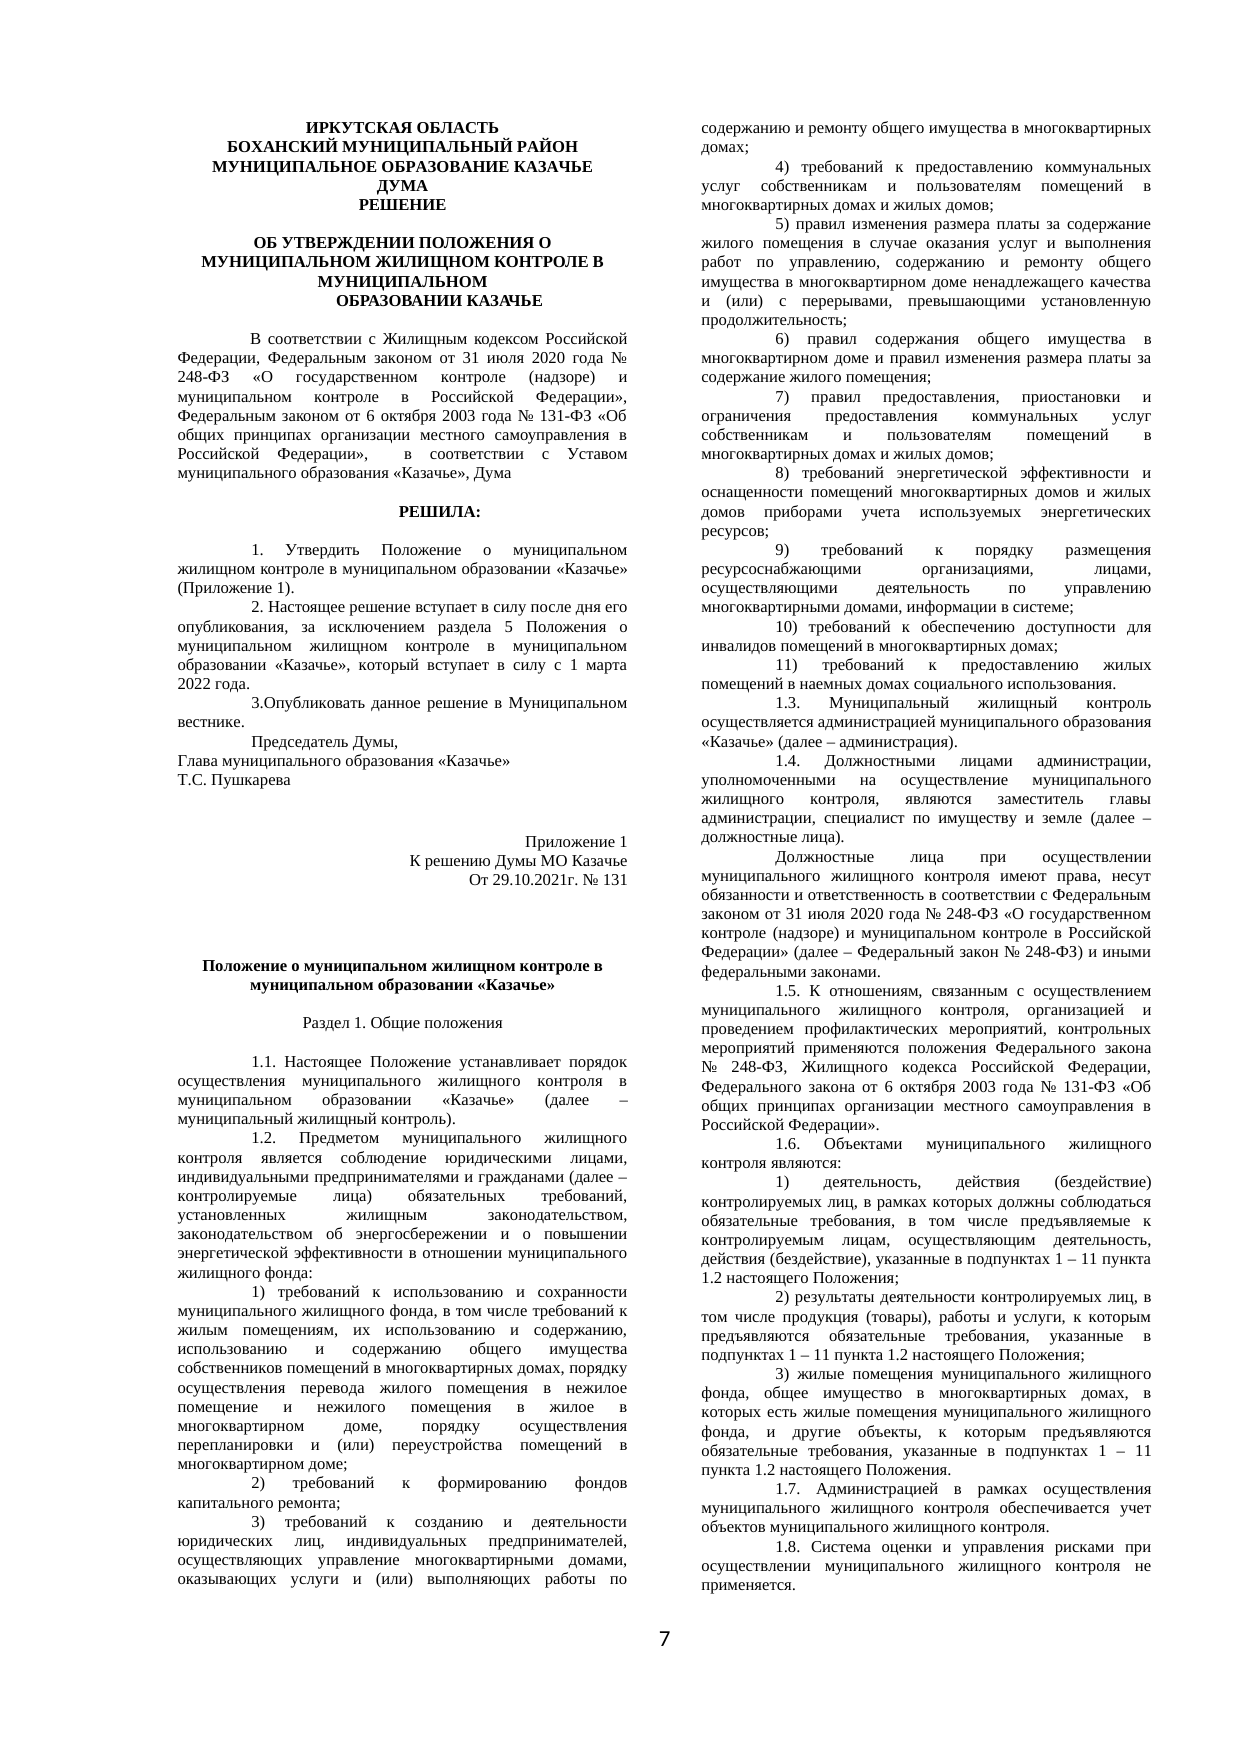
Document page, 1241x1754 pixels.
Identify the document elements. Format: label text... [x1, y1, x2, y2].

text 4) требований к предоставлению коммунальных услуг собственникам и пользователям помещений в многоквартирных домах и жилых домов; [701, 156, 1152, 214]
text 3) жилые помещения муниципального жилищного фонда, общее имущество в многоквартирных домах, в которых есть жилые помещения муниципального жилищного фонда, и другие объекты, к которым предъявляются обязательные требования, указанные в подпунктах 1 – 11 пункта 1.2 настоящего Положения. [701, 1364, 1152, 1479]
text 1.3. Муниципальный жилищный контроль осуществляется администрацией муниципального образования «Казачье» (далее – администрация). [701, 693, 1152, 751]
text 1.1. Настоящее Положение устанавливает порядок осуществления муниципального жилищного контроля в муниципальном образовании «Казачье» (далее – муниципальный жилищный контроль). [177, 1052, 627, 1128]
text 2) результаты деятельности контролируемых лиц, в том числе продукция (товары), работы и услуги, к которым предъявляются обязательные требования, указанные в подпунктах 1 – 11 пункта 1.2 настоящего Положения; [701, 1287, 1152, 1364]
text 1.6. Объектами муниципального жилищного контроля являются: [701, 1134, 1152, 1172]
text ОБ УТВЕРЖДЕНИИ ПОЛОЖЕНИЯ О МУНИЦИПАЛЬНОМ ЖИЛИЩНОМ КОНТРОЛЕ В МУНИЦИПАЛЬНОМ [177, 233, 627, 291]
text РЕШИЛА: [252, 501, 627, 521]
text Глава муниципального образования «Казачье» [177, 751, 627, 770]
text Приложение 1 [177, 832, 627, 851]
text МУНИЦИПАЛЬНОЕ ОБРАЗОВАНИЕ КАЗАЧЬЕ [177, 156, 627, 176]
text 1. Утвердить Положение о муниципальном жилищном контроле в муниципальном образовании «Казачье» (Приложение 1). [177, 540, 627, 597]
text 1.4. Должностными лицами администрации, уполномоченными на осуществление муниципального жилищного контроля, являются заместитель главы администрации, специалист по имуществу и земле (далее – должностные лица). [701, 751, 1152, 846]
text 5) правил изменения размера платы за содержание жилого помещения в случае оказания услуг и выполнения работ по управлению, содержанию и ремонту общего имущества в многоквартирном доме ненадлежащего качества и (или) с перерывами, превышающими установленную продолжительность; [701, 214, 1152, 329]
text ОБРАЗОВАНИИ КАЗАЧЬЕ [177, 291, 627, 310]
text 7) правил предоставления, приостановки и ограничения предоставления коммунальных услуг собственникам и пользователям помещений в многоквартирных домах и жилых домов; [701, 386, 1152, 463]
text Положение о муниципальном жилищном контроле в муниципальном образовании «Казачье» [177, 956, 627, 994]
text Т.С. Пушкарева [177, 770, 627, 789]
text 3) требований к созданию и деятельности юридических лиц, индивидуальных предпринимателей, осуществляющих управление многоквартирными домами, оказывающих услуги и (или) выполняющих работы по содержанию и ремонту общего имущества в многоквартирных домах; [701, 118, 1152, 156]
text 1) требований к использованию и сохранности муниципального жилищного фонда, в том числе требований к жилым помещениям, их использованию и содержанию, использованию и содержанию общего имущества собственников помещений в многоквартирных домах, порядку осуществления перевода жилого помещения в нежилое помещение и нежилого помещения в жилое в многоквартирном доме, порядку осуществления перепланировки и (или) переустройства помещений в многоквартирном доме; [177, 1282, 627, 1473]
text 10) требований к обеспечению доступности для инвалидов помещений в многоквартирных домах; [701, 616, 1152, 655]
text В соответствии с Жилищным кодексом Российской Федерации, Федеральным законом от 31 июля 2020 года № 248-ФЗ «О государственном контроле (надзоре) и муниципальном контроле в Российской Федерации», Федеральным законом от 6 октября 2003 года № 131-ФЗ «Об общих принципах организации местного самоуправления в Российской Федерации», в соответствии с Уставом муниципального образования «Казачье», Дума [177, 329, 627, 482]
text 8) требований энергетической эффективности и оснащенности помещений многоквартирных домов и жилых домов приборами учета используемых энергетических ресурсов; [701, 463, 1152, 540]
text 3.Опубликовать данное решение в Муниципальном вестнике. [177, 693, 627, 731]
text 1.8. Система оценки и управления рисками при осуществлении муниципального жилищного контроля не применяется. [701, 1536, 1152, 1594]
text 2) требований к формированию фондов капитального ремонта; [177, 1473, 627, 1512]
text РЕШЕНИЕ [177, 195, 627, 214]
text БОХАНСКИЙ МУНИЦИПАЛЬНЫЙ РАЙОН [177, 137, 627, 156]
text От 29.10.2021г. № 131 [177, 870, 627, 889]
text ДУМА [177, 176, 627, 195]
text 2. Настоящее решение вступает в силу после дня его опубликования, за исключением раздела 5 Положения о муниципальном жилищном контроле в муниципальном образовании «Казачье», который вступает в силу с 1 марта 2022 года. [177, 597, 627, 693]
text 9) требований к порядку размещения ресурсоснабжающими организациями, лицами, осуществляющими деятельность по управлению многоквартирными домами, информации в системе; [701, 540, 1152, 616]
text ИРКУТСКАЯ ОБЛАСТЬ [177, 118, 627, 137]
text К решению Думы МО Казачье [177, 851, 627, 870]
text 1.5. К отношениям, связанным с осуществлением муниципального жилищного контроля, организацией и проведением профилактических мероприятий, контрольных мероприятий применяются положения Федерального закона № 248-ФЗ, Жилищного кодекса Российской Федерации, Федерального закона от 6 октября 2003 года № 131-ФЗ «Об общих принципах организации местного самоуправления в Российской Федерации». [701, 981, 1152, 1134]
text 6) правил содержания общего имущества в многоквартирном доме и правил изменения размера платы за содержание жилого помещения; [701, 329, 1152, 386]
text Должностные лица при осуществлении муниципального жилищного контроля имеют права, несут обязанности и ответственность в соответствии с Федеральным законом от 31 июля 2020 года № 248-ФЗ «О государственном контроле (надзоре) и муниципальном контроле в Российской Федерации» (далее – Федеральный закон № 248-ФЗ) и иными федеральными законами. [701, 846, 1152, 981]
text 3) требований к созданию и деятельности юридических лиц, индивидуальных предпринимателей, осуществляющих управление многоквартирными домами, оказывающих услуги и (или) выполняющих работы по содержанию и ремонту общего имущества в многоквартирных домах; [177, 1512, 627, 1588]
text Раздел 1. Общие положения [177, 1013, 627, 1032]
text 1.7. Администрацией в рамках осуществления муниципального жилищного контроля обеспечивается учет объектов муниципального жилищного контроля. [701, 1479, 1152, 1536]
text Председатель Думы, [177, 731, 627, 751]
text 11) требований к предоставлению жилых помещений в наемных домах социального использования. [701, 655, 1152, 693]
text 1) деятельность, действия (бездействие) контролируемых лиц, в рамках которых должны соблюдаться обязательные требования, в том числе предъявляемые к контролируемым лицам, осуществляющим деятельность, действия (бездействие), указанные в подпунктах 1 – 11 пункта 1.2 настоящего Положения; [701, 1172, 1152, 1287]
text 1.2. Предметом муниципального жилищного контроля является соблюдение юридическими лицами, индивидуальными предпринимателями и гражданами (далее – контролируемые лица) обязательных требований, установленных жилищным законодательством, законодательством об энергосбережении и о повышении энергетической эффективности в отношении муниципального жилищного фонда: [177, 1128, 627, 1282]
